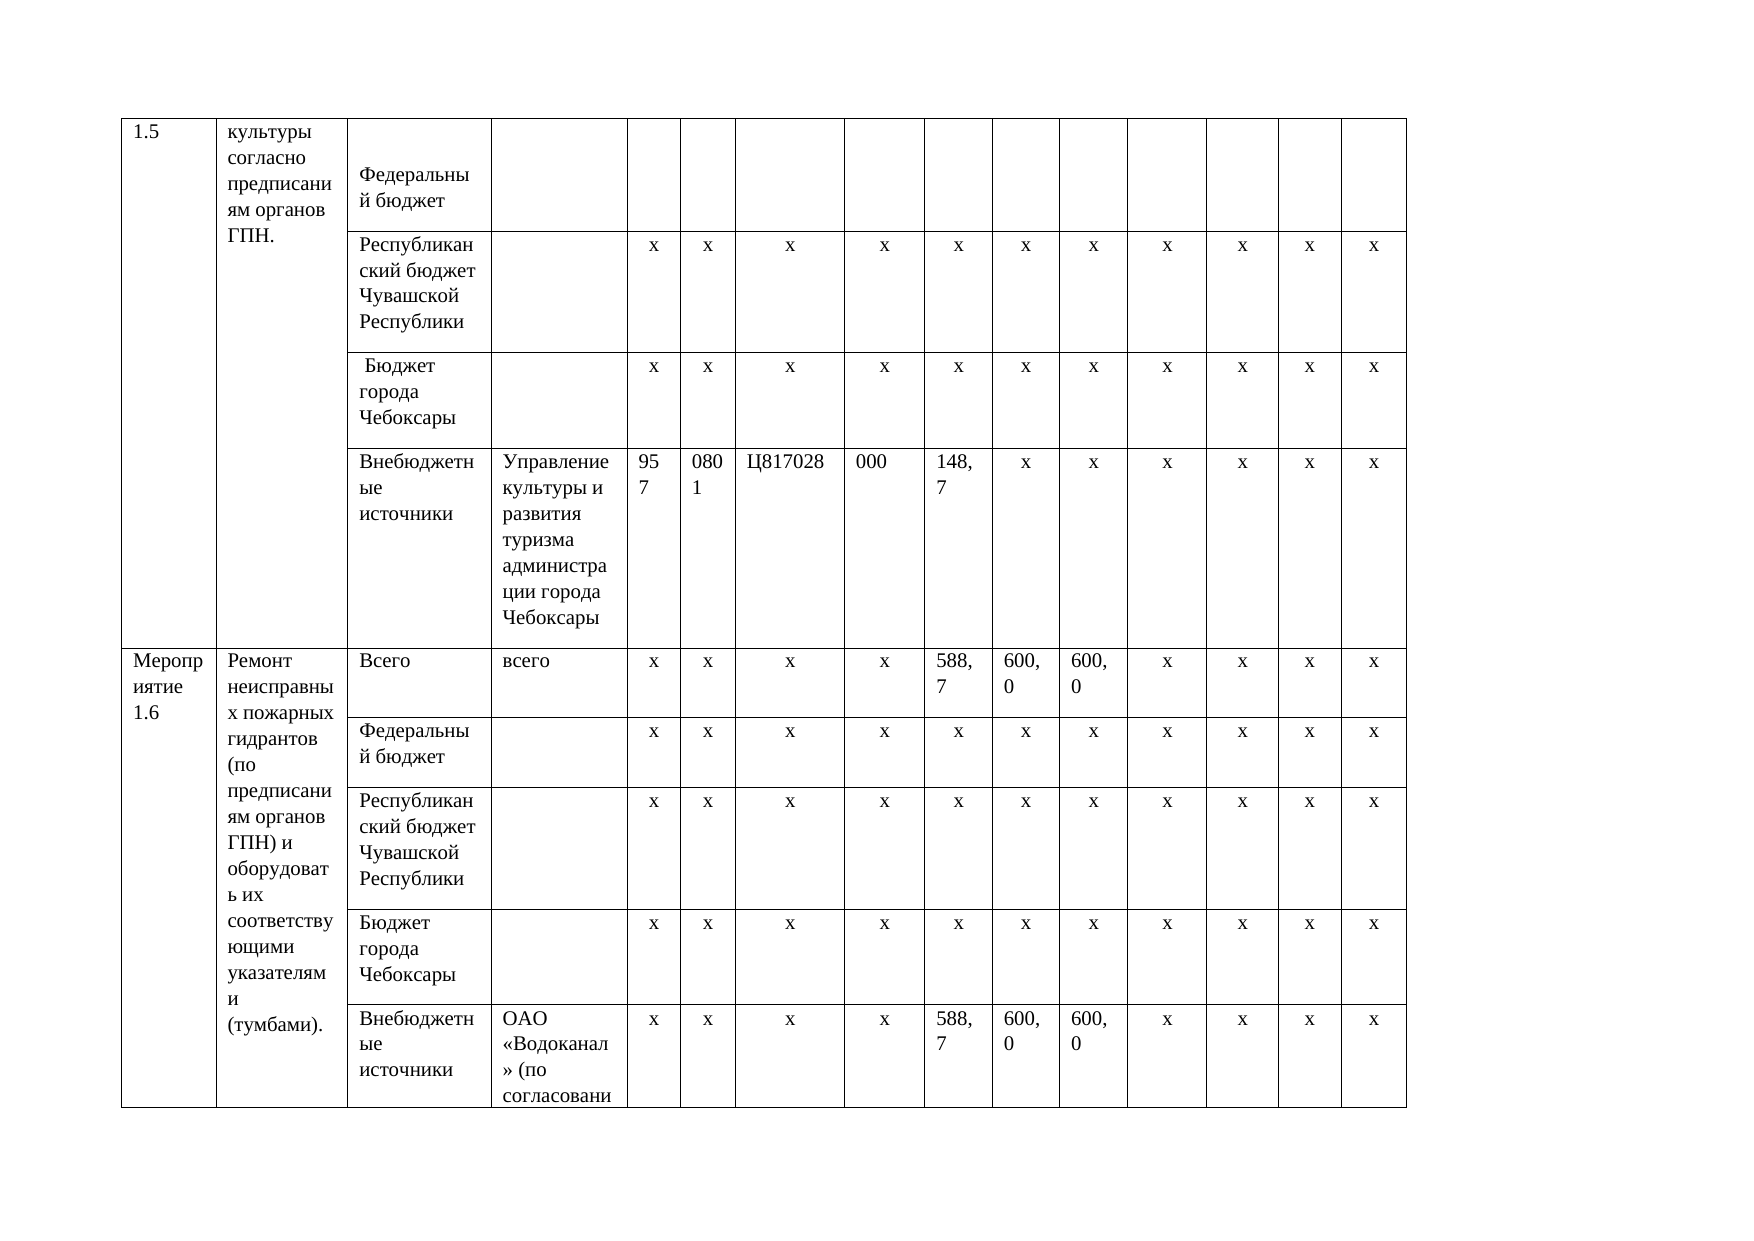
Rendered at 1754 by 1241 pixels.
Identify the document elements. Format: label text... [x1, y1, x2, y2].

table_cell х [736, 649, 844, 717]
table_cell х [1279, 649, 1341, 717]
table_cell 600,0 [993, 649, 1059, 717]
table_cell х [925, 353, 992, 448]
table_cell х [1279, 353, 1341, 448]
table_cell х [1060, 449, 1127, 647]
table_cell 588,7 [925, 649, 992, 717]
table_cell х [628, 649, 680, 717]
table_cell 600,0 [1060, 1005, 1127, 1107]
table_cell 957 [628, 449, 680, 647]
table_cell Внебюджетные источники [348, 449, 491, 647]
table_cell х [845, 788, 924, 909]
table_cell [348, 1005, 491, 1107]
table_cell Управление культуры и развития туризма администрации города Чебоксары [492, 449, 627, 647]
table_cell 148,7 [925, 449, 992, 647]
table_cell х [1279, 119, 1341, 231]
table_cell х [845, 119, 924, 231]
table_cell х [628, 232, 680, 352]
table_cell х [1060, 910, 1127, 1004]
table_cell Ц817028 [736, 449, 844, 647]
table_cell х [681, 718, 735, 787]
table_cell х [845, 353, 924, 448]
table_cell Всего [348, 649, 491, 717]
table_cell х [845, 910, 924, 1004]
table_cell Ремонт неисправных пожарных гидрантов (по предписаниям органов ГПН) и оборудовать их соответствующими указателями (тумбами). [217, 649, 347, 1107]
table_cell х [1207, 1005, 1278, 1107]
table_cell х [925, 232, 992, 352]
table_cell х [736, 788, 844, 909]
table_cell 000 [845, 449, 924, 647]
table_cell х [1342, 1005, 1406, 1107]
table_cell х [993, 910, 1059, 1004]
table_cell 600,0 [1060, 649, 1127, 717]
table_cell х [1207, 232, 1278, 352]
table_cell х [993, 119, 1059, 231]
table_cell х [1128, 788, 1206, 909]
table_cell х [628, 788, 680, 909]
table_cell Республиканский бюджет Чувашской Республики [348, 788, 491, 909]
table_cell х [681, 788, 735, 909]
table_cell [492, 119, 627, 231]
table_cell х [1128, 718, 1206, 787]
table_cell х [925, 788, 992, 909]
table_cell х [1279, 1005, 1341, 1107]
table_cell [492, 1005, 627, 1107]
table_cell х [628, 1005, 680, 1107]
table_cell х [1128, 119, 1206, 231]
table_cell х [1342, 718, 1406, 787]
table_cell х [1207, 788, 1278, 909]
table_cell 588,7 [925, 1005, 992, 1107]
table_cell х [1060, 232, 1127, 352]
table_cell Бюджет города Чебоксары [348, 910, 491, 1004]
table_cell х [925, 119, 992, 231]
table_cell Бюджет города Чебоксары [348, 353, 491, 448]
table_cell [492, 910, 627, 1004]
table_cell х [681, 910, 735, 1004]
table_cell х [628, 119, 680, 231]
table_cell х [1207, 119, 1278, 231]
table_cell х [1128, 1005, 1206, 1107]
table_cell х [628, 910, 680, 1004]
table_cell х [845, 232, 924, 352]
table_cell х [993, 718, 1059, 787]
table_cell х [1279, 449, 1341, 647]
table_cell х [1128, 449, 1206, 647]
table_cell х [736, 910, 844, 1004]
table_cell х [993, 449, 1059, 647]
table_cell х [993, 788, 1059, 909]
table_cell х [1060, 788, 1127, 909]
table_cell х [628, 718, 680, 787]
table_cell х [1128, 232, 1206, 352]
table_cell х [1060, 718, 1127, 787]
table_cell Мероприятие 1.6 [122, 649, 216, 1107]
table_cell х [1060, 353, 1127, 448]
table_cell х [1342, 649, 1406, 717]
table_cell х [1060, 119, 1127, 231]
table_cell х [993, 232, 1059, 352]
table_cell х [1207, 910, 1278, 1004]
table_cell х [845, 718, 924, 787]
table_cell х [736, 232, 844, 352]
table_cell всего [492, 649, 627, 717]
table_cell х [1207, 353, 1278, 448]
table_cell х [1128, 649, 1206, 717]
table_cell 0801 [681, 449, 735, 647]
table_cell х [1279, 910, 1341, 1004]
table_cell х [1342, 910, 1406, 1004]
table_cell х [1342, 232, 1406, 352]
table_cell х [1207, 649, 1278, 717]
table_cell х [1342, 119, 1406, 231]
table_cell х [925, 718, 992, 787]
table_cell Федеральный бюджет [348, 718, 491, 787]
table_cell х [681, 353, 735, 448]
table_cell х [845, 649, 924, 717]
table_cell х [1279, 718, 1341, 787]
table_cell х [1342, 449, 1406, 647]
table_cell Федеральный бюджет [348, 119, 491, 231]
table_cell х [736, 1005, 844, 1107]
table_cell х [1207, 449, 1278, 647]
table_cell х [925, 910, 992, 1004]
table_cell х [681, 119, 735, 231]
table_cell х [681, 649, 735, 717]
table_cell х [1128, 910, 1206, 1004]
table_cell [492, 353, 627, 448]
table_cell [492, 718, 627, 787]
table_cell [492, 788, 627, 909]
table_cell х [681, 1005, 735, 1107]
table_cell Республиканский бюджет Чувашской Республики [348, 232, 491, 352]
table_cell х [1128, 353, 1206, 448]
table_cell х [1342, 788, 1406, 909]
table_cell х [736, 718, 844, 787]
table_cell х [681, 232, 735, 352]
table_cell х [993, 353, 1059, 448]
table_cell х [1279, 232, 1341, 352]
table_cell х [736, 353, 844, 448]
table_cell 600,0 [993, 1005, 1059, 1107]
table_cell х [845, 1005, 924, 1107]
table_cell х [736, 119, 844, 231]
table_cell [492, 232, 627, 352]
table_cell х [1279, 788, 1341, 909]
table_cell х [1342, 353, 1406, 448]
table_cell х [628, 353, 680, 448]
table_cell х [1207, 718, 1278, 787]
